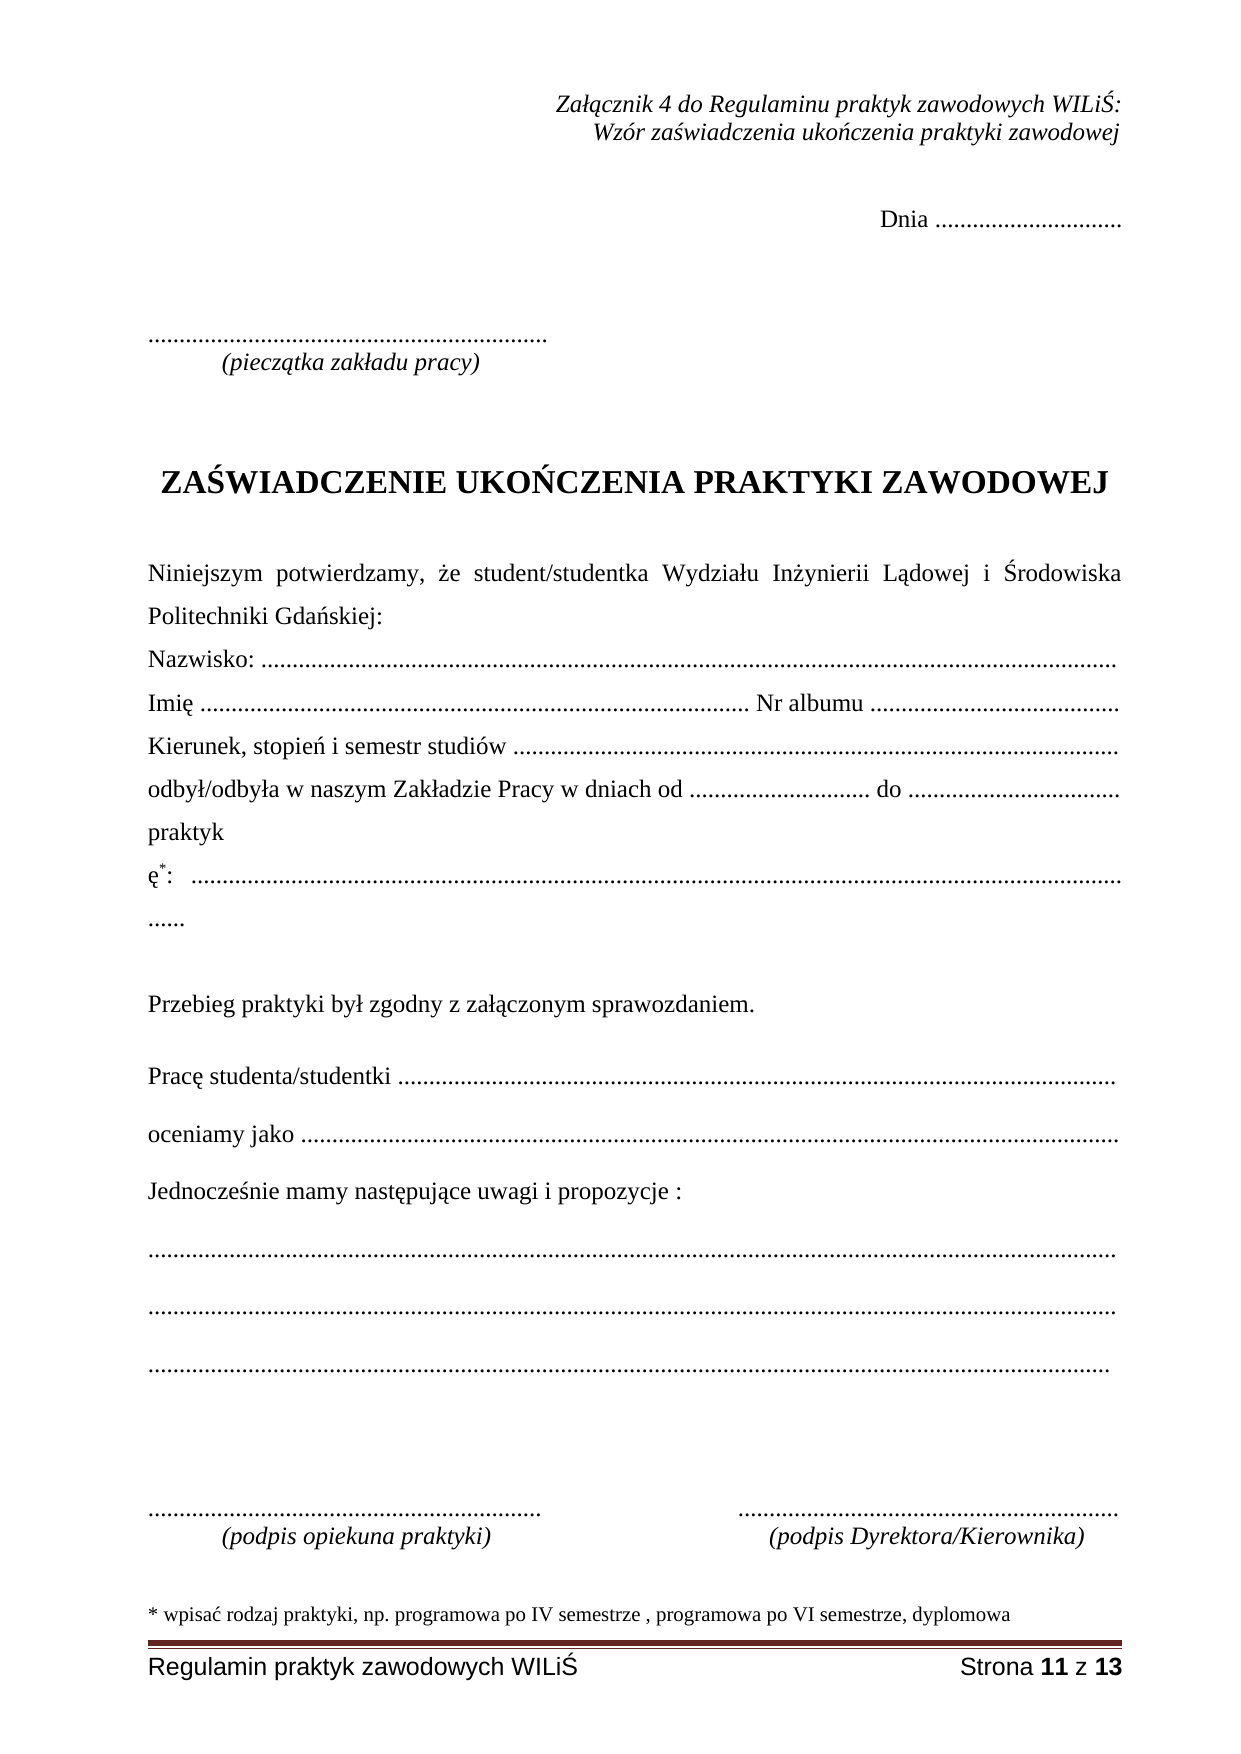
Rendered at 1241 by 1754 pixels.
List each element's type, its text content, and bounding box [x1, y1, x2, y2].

text Niniejszym potwierdzamy, że student/studentka Wydziału Inżynierii Lądowej i Środowiska Politechniki Gdańskiej: [148, 558, 1122, 630]
text Nazwisko: ......................................................................................................................................... [148, 644, 1122, 673]
text * wpisać rodzaj praktyki, np. programowa po IV semestrze , programowa po VI semestrze, dyplomowa [148, 1602, 1122, 1626]
text Wzór zaświadczenia ukończenia praktyki zawodowej [148, 117, 1122, 146]
text (pieczątka zakładu pracy) [148, 347, 1122, 376]
text Pracę studenta/studentki ................................................................................................................... [148, 1061, 1122, 1090]
text Jednocześnie mamy następujące uwagi i propozycje : [148, 1176, 1122, 1205]
text Przebieg praktyki był zgodny z załączonym sprawozdaniem. [148, 989, 1122, 1018]
text Dnia .............................. [148, 204, 1122, 232]
text ........................................................................................................................................................... [148, 1291, 1122, 1320]
text Załącznik 4 do Regulaminu praktyk zawodowych WILiŚ: [148, 89, 1122, 117]
text ............................................................... ............................................................. [148, 1493, 1122, 1521]
text Kierunek, stopień i semestr studiów ................................................................................................. [148, 731, 1122, 759]
subtitle ZAŚWIADCZENIE UKOŃCZENIA PRAKTYKI ZAWODOWEJ [148, 462, 1122, 501]
text .......................................................................................................................................................... [148, 1349, 1122, 1378]
text (podpis opiekuna praktyki) (podpis Dyrektora/Kierownika) [148, 1521, 1122, 1550]
text ........................................................................................................................................................... [148, 1234, 1122, 1263]
text Imię ........................................................................................ Nr albumu ........................................ [148, 688, 1122, 716]
text oceniamy jako ................................................................................................................................... [148, 1119, 1122, 1148]
text ................................................................ [148, 319, 1122, 347]
text praktykę*: ........................................................................................................................................................... [148, 817, 1122, 932]
text odbył/odbyła w naszym Zakładzie Pracy w dniach od ............................. do .................................. [148, 774, 1122, 803]
